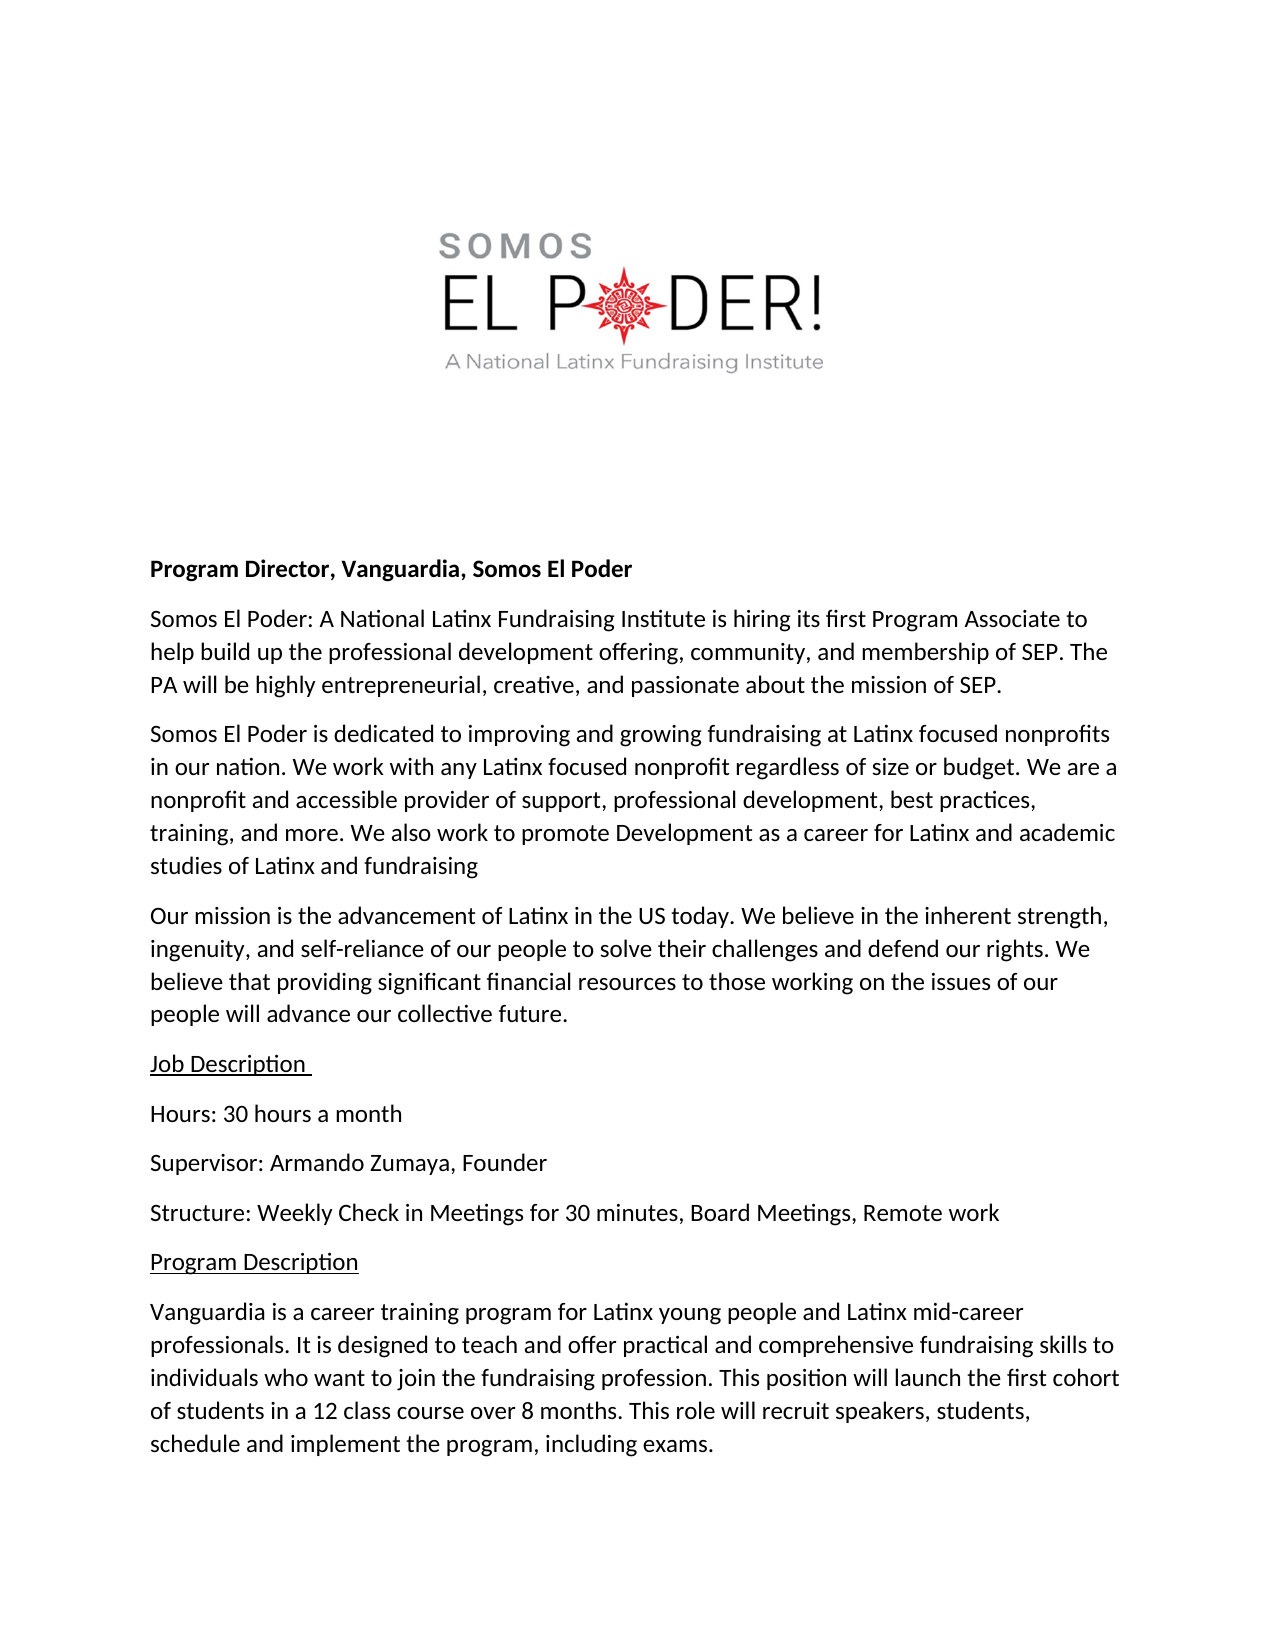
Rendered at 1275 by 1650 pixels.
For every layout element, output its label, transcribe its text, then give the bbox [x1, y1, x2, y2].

text Our mission is the advancement of Latinx in the US today. We believe in the inherent strength, ingenuity, and self-reliance of our people to solve their challenges and defend our rights. We believe that providing significant financial resources to those working on the issues of our people will advance our collective future. [150, 900, 1125, 1029]
text Program Description [150, 1247, 1125, 1277]
picture [364, 196, 911, 395]
text Job Description [150, 1048, 1125, 1079]
text Vanguardia is a career training program for Latinx young people and Latinx mid-career professionals. It is designed to teach and offer practical and comprehensive fundraising skills to individuals who want to join the fundraising profession. This position will launch the first cohort of students in a 12 class course over 8 months. This role will recruit speakers, students, schedule and implement the program, including exams. [150, 1296, 1125, 1458]
text Program Director, Vanguardia, Somos El Poder [150, 554, 1125, 584]
text Hours: 30 hours a month [150, 1098, 1125, 1128]
text ​Somos El Poder is dedicated to improving and growing fundraising at Latinx focused nonprofits in our nation. We work with any Latinx focused nonprofit regardless of size or budget. We are a nonprofit and accessible provider of support, professional development, best practices, training, and more. We also work to promote Development as a career for Latinx and academic studies of Latinx and fundraising [150, 719, 1125, 881]
text Structure: Weekly Check in Meetings for 30 minutes, Board Meetings, Remote work [150, 1197, 1125, 1227]
text Supervisor: Armando Zumaya, Founder [150, 1147, 1125, 1178]
text Somos El Poder: A National Latinx Fundraising Institute is hiring its first Program Associate to help build up the professional development offering, community, and membership of SEP. The PA will be highly entrepreneurial, creative, and passionate about the mission of SEP. [150, 603, 1125, 699]
